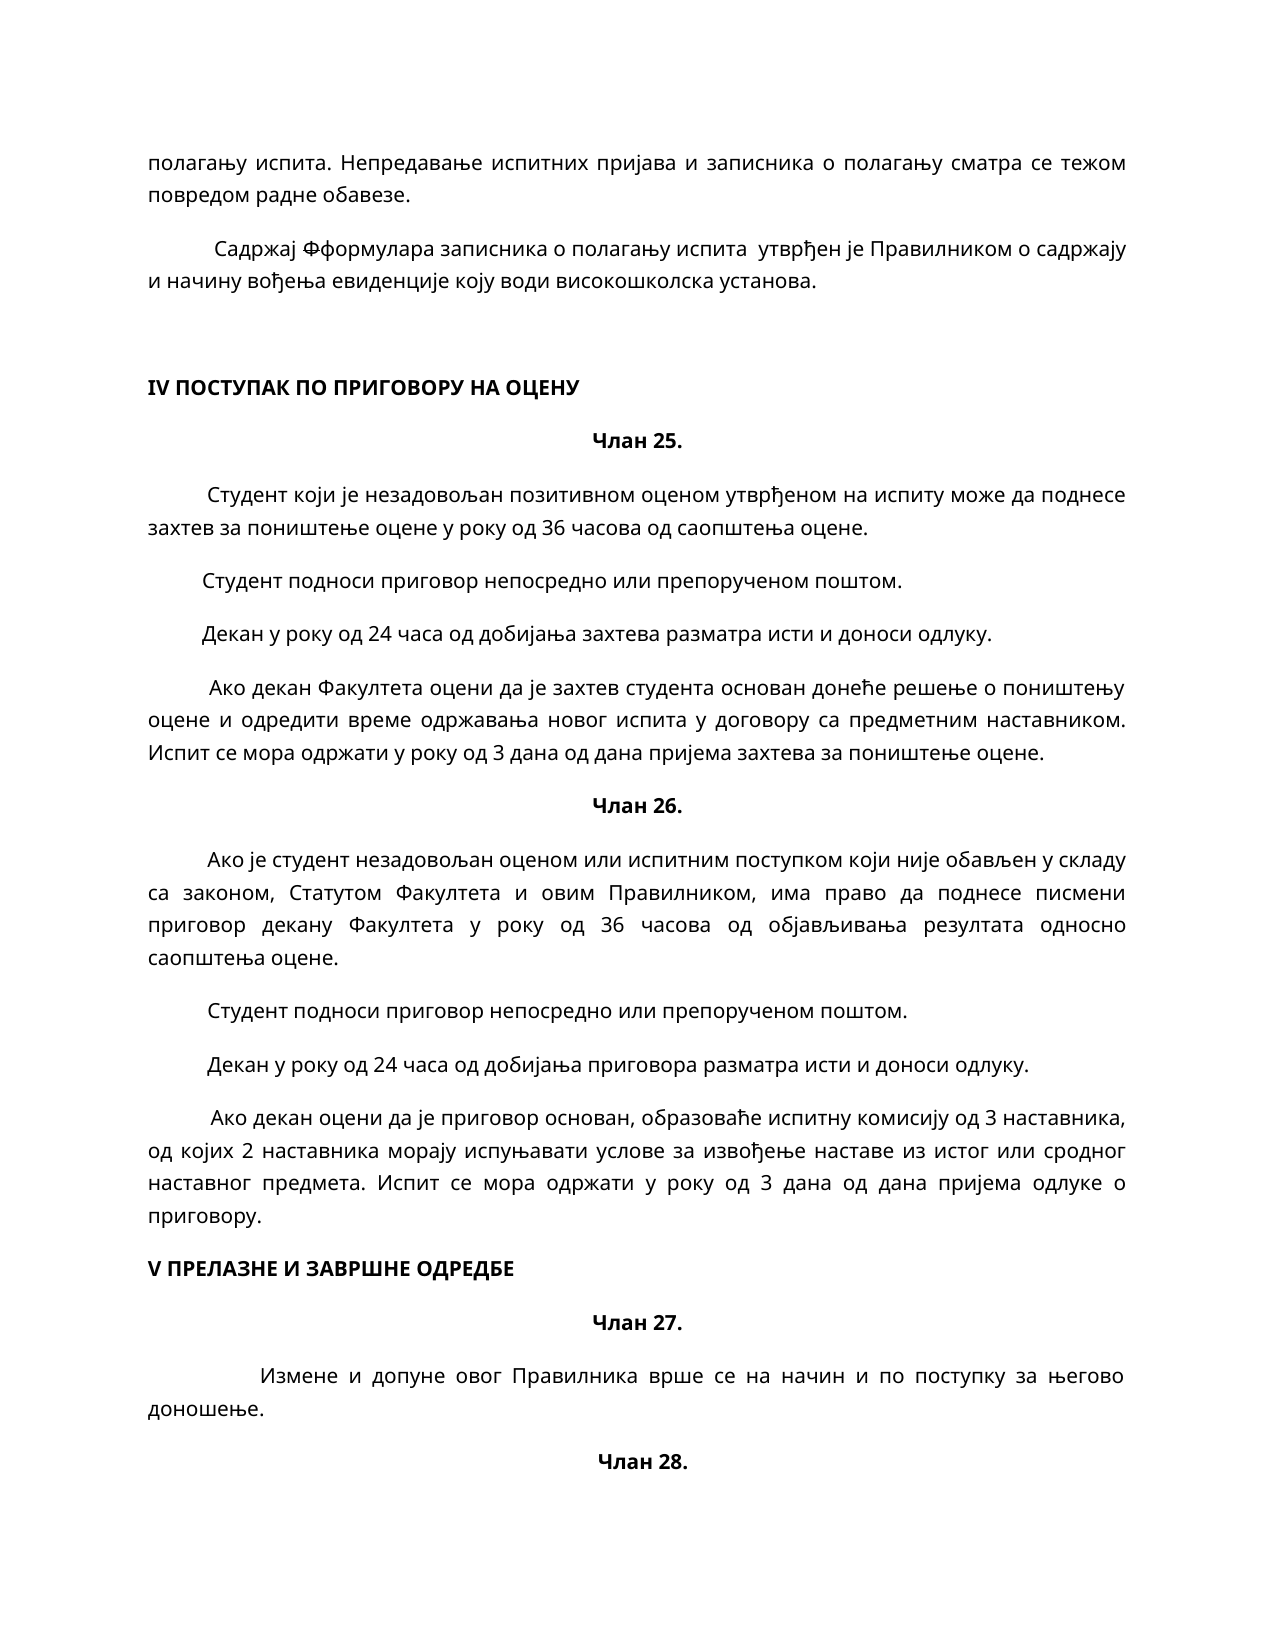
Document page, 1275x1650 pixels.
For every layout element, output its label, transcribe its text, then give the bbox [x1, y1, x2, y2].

text Декан у року од 24 часа од добијања захтева разматра исти и доноси одлуку. [148, 619, 1127, 648]
text Ако је студент незадовољан оценом или испитним поступком који није обављен у складу са законом, Статутом Факултета и овим Правилником, има право да поднесе писмени приговор декану Факултета у року од 36 часова од објављивања резултата односно саопштења оцене. [148, 845, 1127, 971]
text Члан 26. [148, 792, 1127, 820]
text Декан у року од 24 часа од добијања приговора разматра исти и доноси одлуку. [148, 1050, 1127, 1078]
text Студент подноси приговор непосредно или препорученом поштом. [148, 566, 1127, 594]
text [148, 148, 1127, 209]
text Студент који је незадовољан позитивном оценом утврђеном на испиту може да поднесе захтев за поништење оцене у року од 36 часова од саопштења оцене. [148, 480, 1127, 541]
text Члан 27. [148, 1308, 1127, 1336]
text V ПРЕЛАЗНЕ И ЗАВРШНЕ ОДРЕДБЕ [148, 1254, 1127, 1283]
text Измене и допуне овог Правилника врше се на начин и по поступку за његово доношење. [148, 1361, 1127, 1422]
text Члан 25. [148, 427, 1127, 455]
text Члан 28. [148, 1447, 1127, 1476]
text Студент подноси приговор непосредно или препорученом поштом. [148, 996, 1127, 1025]
text Ако декан Факултета оцени да је захтев студента основан донеће решење о поништењу оцене и одредити време одржавања новог испита у договору са предметним наставником. Испит се мора одржати у року од 3 дана од дана пријема захтева за поништење оцене. [148, 673, 1127, 767]
text Ако декан оцени да је приговор основан, образоваће испитну комисију од 3 наставника, од којих 2 наставника морају испуњавати услове за извођење наставе из истог или сродног наставног предмета. Испит се мора одржати у року од 3 дана од дана пријема одлуке о приговору. [148, 1103, 1127, 1229]
text IV ПОСТУПАК ПО ПРИГОВОРУ НА ОЦЕНУ [148, 373, 1127, 402]
text Садржај Фформулара записника о полагању испита утврђен је Правилником о садржају и начину вођења евиденције коју води високошколска установа. [148, 234, 1127, 295]
